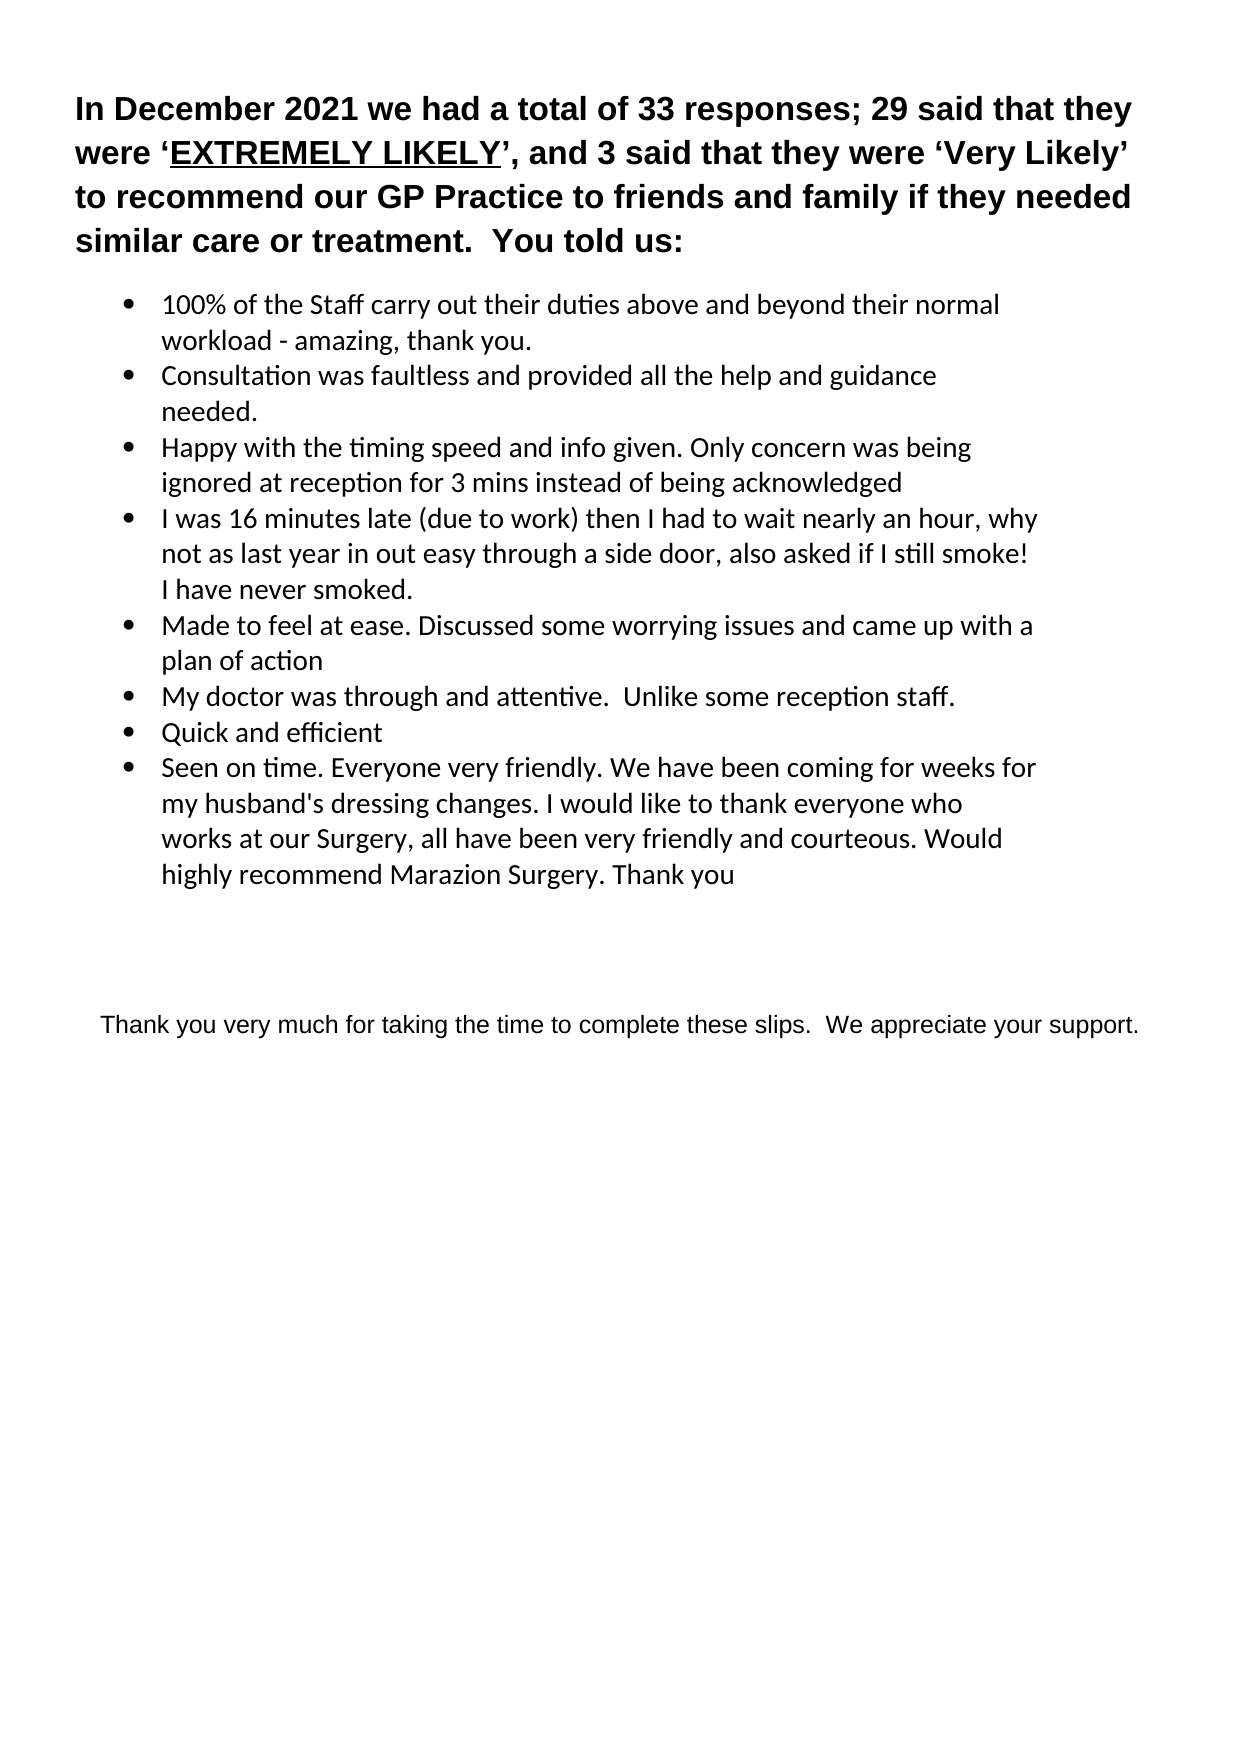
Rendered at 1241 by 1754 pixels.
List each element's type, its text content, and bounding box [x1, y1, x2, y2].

text In December 2021 we had a total of 33 responses; 29 said that they were ‘EXTREMELY LIKELY’, and 3 said that they were ‘Very Likely’ to recommend our GP Practice to friends and family if they needed similar care or treatment. You told us: [75, 89, 1165, 259]
text Thank you very much for taking the time to complete these slips. We appreciate your support. [75, 1010, 1165, 1038]
table_header 100% of the Staff carry out their duties above and beyond their normal workload - amazing, thank you. [75, 286, 1050, 357]
table_cell Consultation was faultless and provided all the help and guidance needed. [75, 358, 1050, 429]
table_cell Seen on time. Everyone very friendly. We have been coming for weeks for my husband's dressing changes. I would like to thank everyone who works at our Surgery, all have been very friendly and courteous. Would highly recommend Marazion Surgery. Thank you [75, 749, 1050, 892]
table_cell Quick and efficient [75, 714, 1050, 749]
table_cell I was 16 minutes late (due to work) then I had to wait nearly an hour, why not as last year in out easy through a side door, also asked if I still smoke! I have never smoked. [75, 500, 1050, 607]
table_cell Happy with the timing speed and info given. Only concern was being ignored at reception for 3 mins instead of being acknowledged [75, 429, 1050, 500]
table_cell My doctor was through and attentive. Unlike some reception staff. [75, 678, 1050, 714]
table_cell Made to feel at ease. Discussed some worrying issues and came up with a plan of action [75, 607, 1050, 678]
